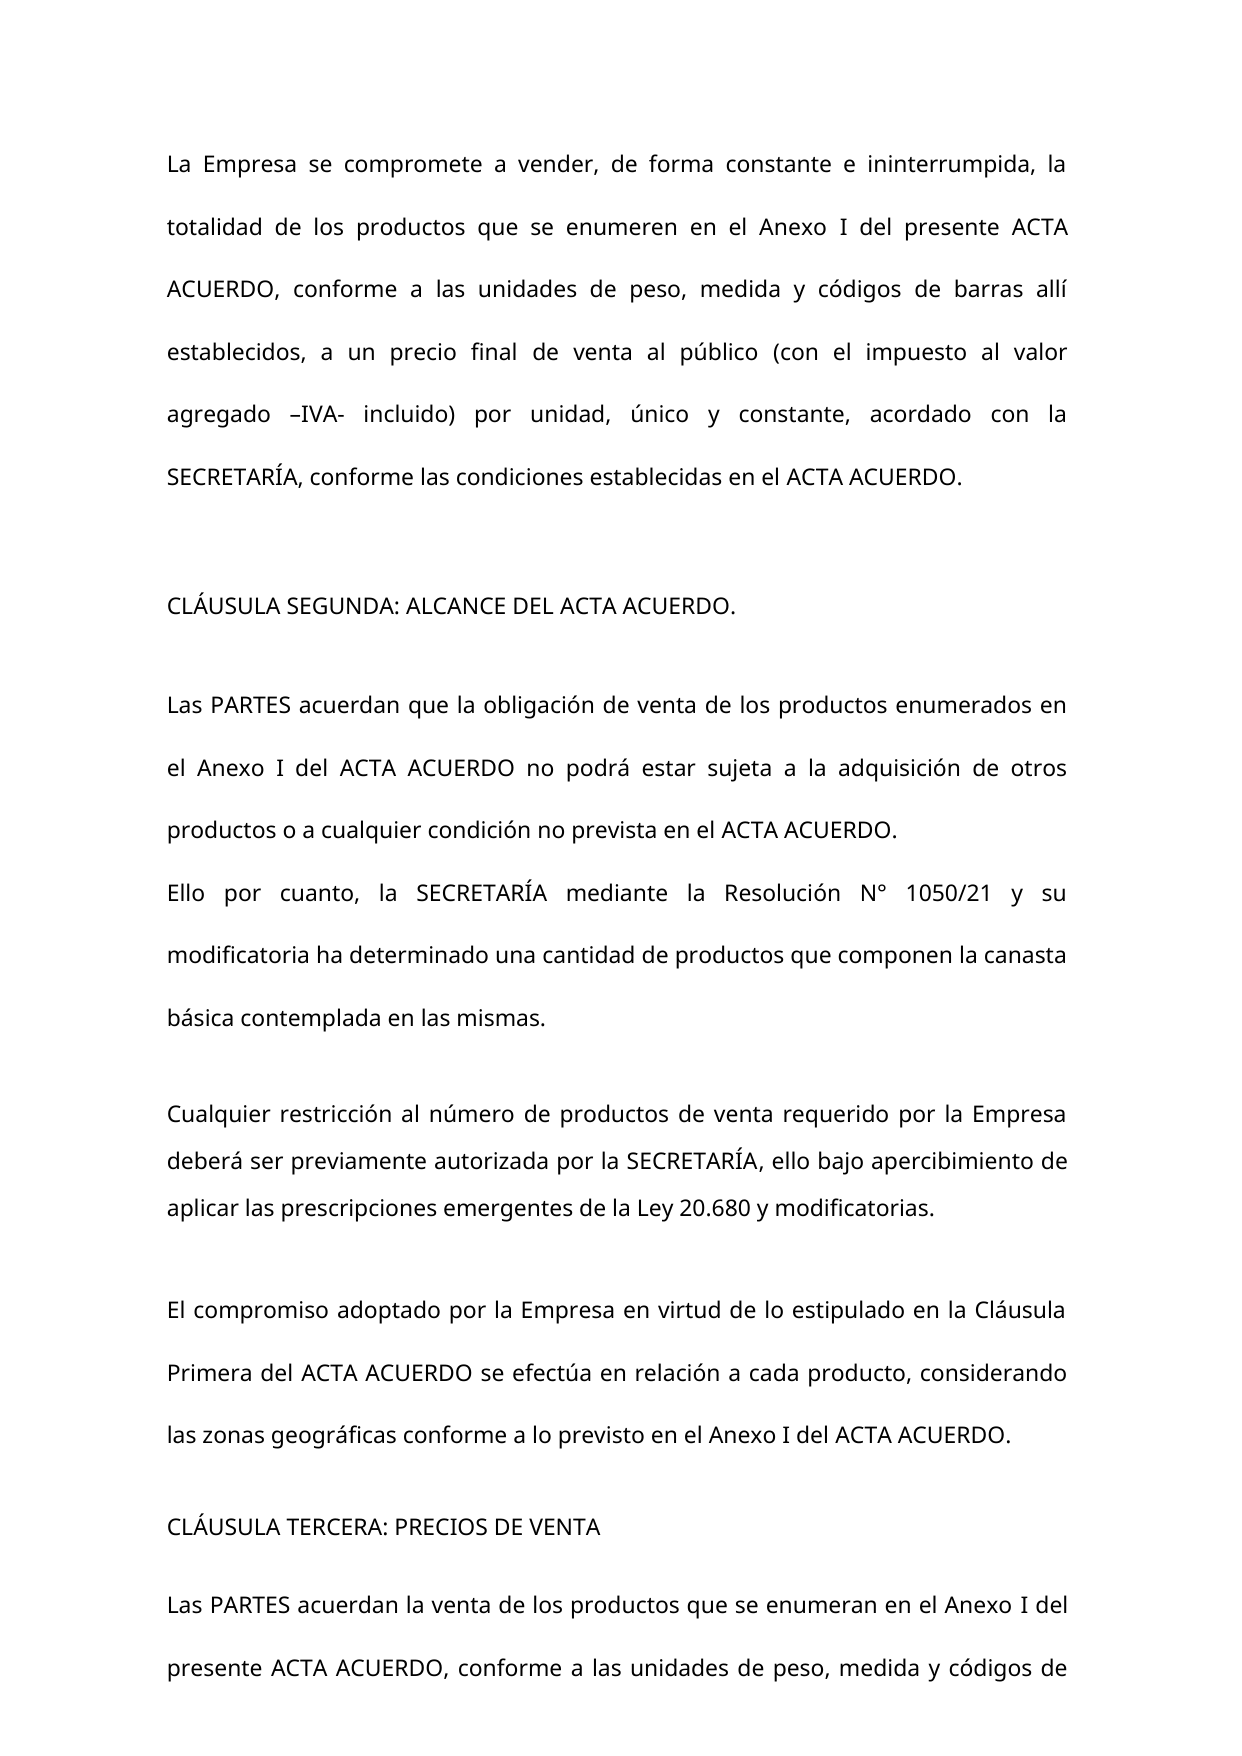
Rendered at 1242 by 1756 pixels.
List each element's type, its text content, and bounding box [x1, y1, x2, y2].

text La Empresa se compromete a vender, de forma constante e ininterrumpida, la totalidad de los productos que se enumeren en el Anexo I del presente ACTA ACUERDO, conforme a las unidades de peso, medida y códigos de barras allí establecidos, a un precio final de venta al público (con el impuesto al valor agregado –IVA- incluido) por unidad, único y constante, acordado con la SECRETARÍA, conforme las condiciones establecidas en el ACTA ACUERDO. [167, 148, 1068, 492]
text El compromiso adoptado por la Empresa en virtud de lo estipulado en la Cláusula Primera del ACTA ACUERDO se efectúa en relación a cada producto, considerando las zonas geográficas conforme a lo previsto en el Anexo I del ACTA ACUERDO. [167, 1294, 1068, 1451]
text CLÁUSULA SEGUNDA: ALCANCE DEL ACTA ACUERDO. [167, 589, 1164, 621]
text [167, 1589, 1068, 1683]
text CLÁUSULA TERCERA: PRECIOS DE VENTA [167, 1511, 1164, 1543]
text Ello por cuanto, la SECRETARÍA mediante la Resolución N° 1050/21 y su modificatoria ha determinado una cantidad de productos que componen la canasta básica contemplada en las mismas. [167, 876, 1068, 1033]
text Las PARTES acuerdan que la obligación de venta de los productos enumerados en el Anexo I del ACTA ACUERDO no podrá estar sujeta a la adquisición de otros productos o a cualquier condición no prevista en el ACTA ACUERDO. [167, 689, 1068, 845]
text Cualquier restricción al número de productos de venta requerido por la Empresa deberá ser previamente autorizada por la SECRETARÍA, ello bajo apercibimiento de aplicar las prescripciones emergentes de la Ley 20.680 y modificatorias. [167, 1098, 1068, 1223]
